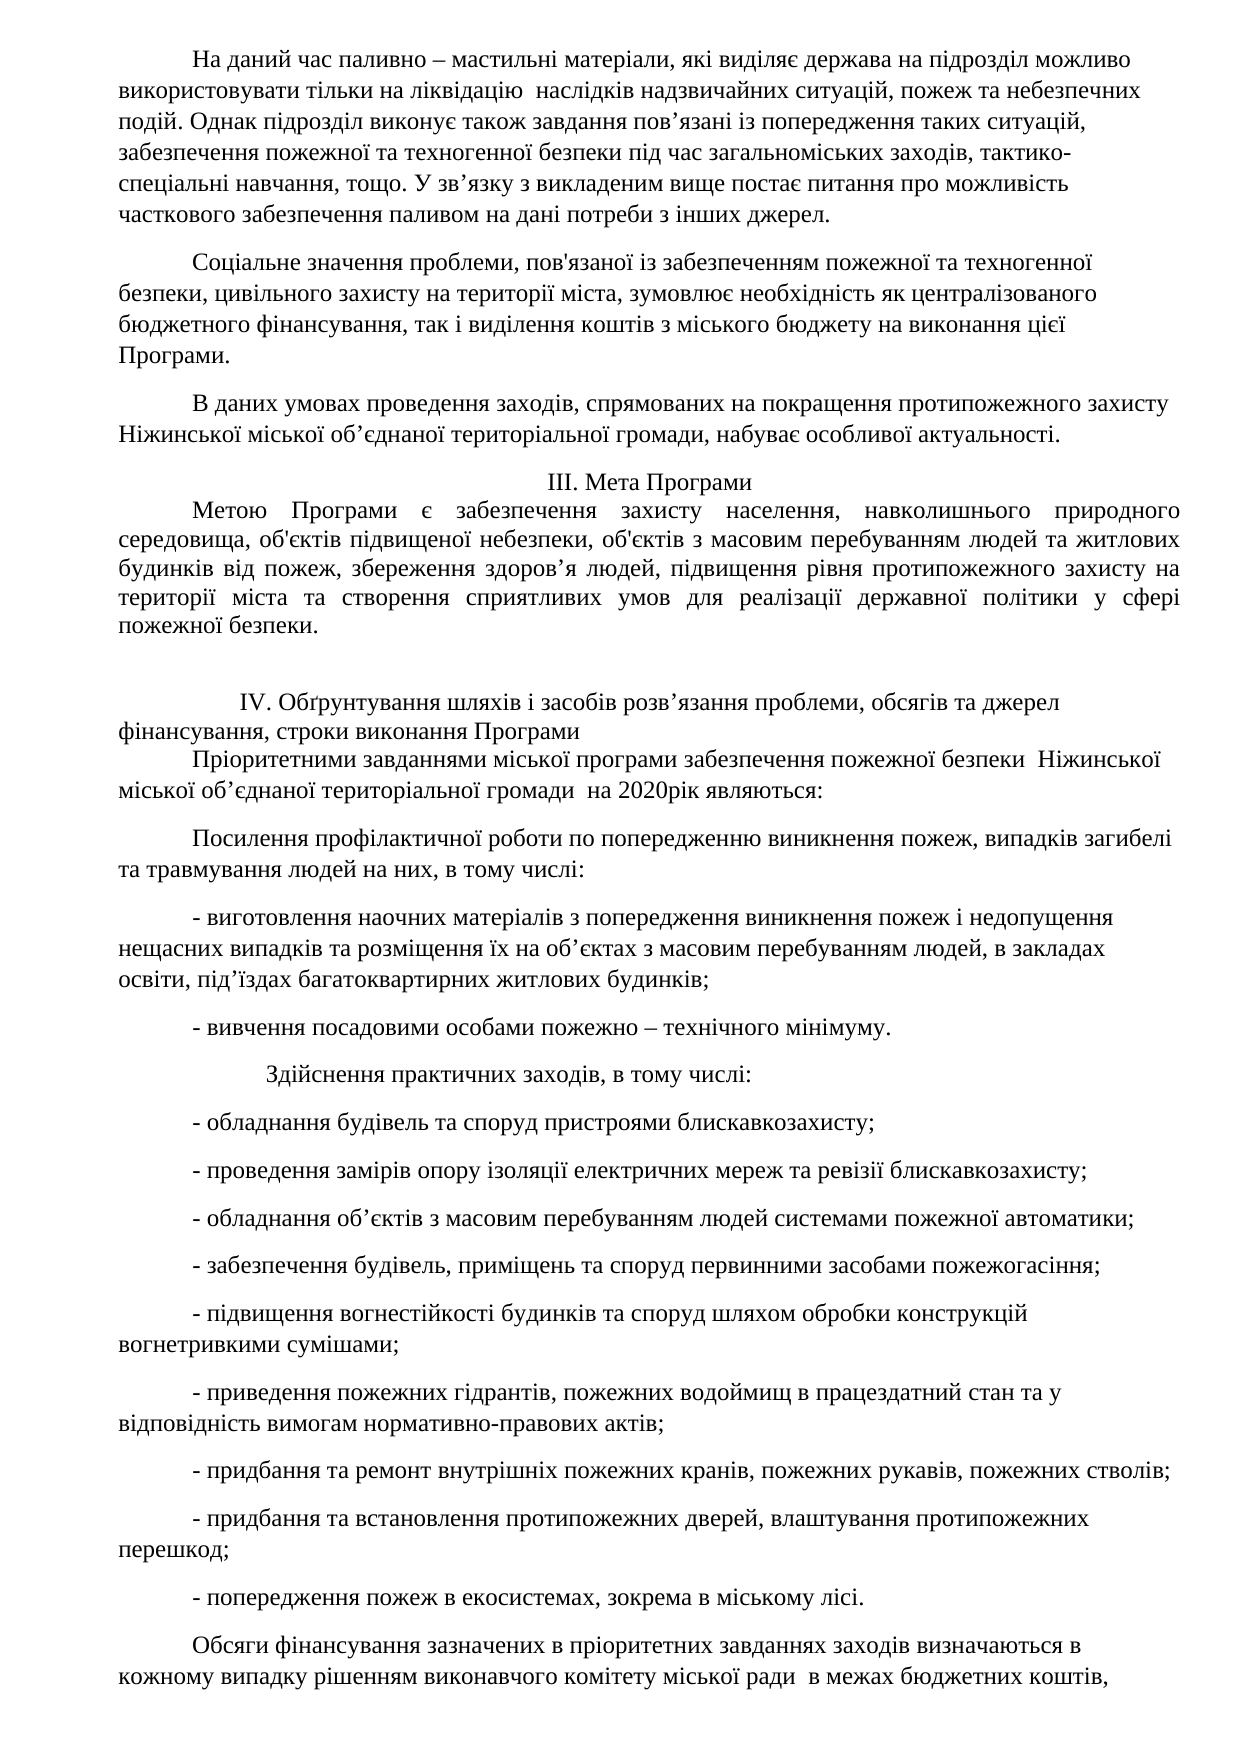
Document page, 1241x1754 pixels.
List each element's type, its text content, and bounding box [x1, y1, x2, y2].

text ІІІ. Мета Програми [118, 467, 1181, 496]
text Пріоритетними завданнями міської програми забезпечення пожежної безпеки Ніжинської міської об’єднаної територіальної громади на 2020рік являються: [118, 744, 1181, 804]
text Посилення профілактичної роботи по попередженню виникнення пожеж, випадків загибелі та травмування людей на них, в тому числі: [118, 823, 1181, 883]
text ІV. Обґрунтування шляхів і засобів розв’язання проблеми, обсягів та джерел [118, 687, 1181, 716]
text - проведення замірів опору ізоляції електричних мереж та ревізії блискавкозахисту; [118, 1155, 1181, 1184]
text фінансування, строки виконання Програми [118, 716, 1181, 744]
text Соціальне значення проблеми, пов'язаної із забезпеченням пожежної та техногенної безпеки, цивільного захисту на території міста, зумовлює необхідність як централізованого бюджетного фінансування, так і виділення коштів з міського бюджету на виконання цієї Програми. [118, 247, 1181, 369]
text - попередження пожеж в екосистемах, зокрема в міському лісі. [118, 1582, 1181, 1611]
text - підвищення вогнестійкості будинків та споруд шляхом обробки конструкцій вогнетривкими сумішами; [118, 1298, 1181, 1358]
text - придбання та встановлення протипожежних дверей, влаштування протипожежних перешкод; [118, 1503, 1181, 1563]
text - обладнання будівель та споруд пристроями блискавкозахисту; [118, 1107, 1181, 1136]
text В даних умовах проведення заходів, спрямованих на покращення протипожежного захисту Ніжинської міської об’єднаної територіальної громади, набуває особливої актуальності. [118, 388, 1181, 448]
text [118, 1630, 1181, 1689]
text - забезпечення будівель, приміщень та споруд первинними засобами пожежогасіння; [118, 1250, 1181, 1279]
text - придбання та ремонт внутрішніх пожежних кранів, пожежних рукавів, пожежних стволів; [118, 1456, 1181, 1484]
text - приведення пожежних гідрантів, пожежних водоймищ в працездатний стан та у відповідність вимогам нормативно-правових актів; [118, 1377, 1181, 1437]
text На даний час паливно – мастильні матеріали, які виділяє держава на підрозділ можливо використовувати тільки на ліквідацію наслідків надзвичайних ситуацій, пожеж та небезпечних подій. Однак підрозділ виконує також завдання пов’язані із попередження таких ситуацій, забезпечення пожежної та техногенної безпеки під час загальноміських заходів, тактико-спеціальні навчання, тощо. У зв’язку з викладеним вище постає питання про можливість часткового забезпечення паливом на дані потреби з інших джерел. [118, 44, 1181, 228]
text Метою Програми є забезпечення захисту населення, навколишнього природного середовища, об'єктів підвищеної небезпеки, об'єктів з масовим перебуванням людей та житлових будинків від пожеж, збереження здоров’я людей, підвищення рівня протипожежного захисту на території міста та створення сприятливих умов для реалізації державної політики у сфері пожежної безпеки. [118, 496, 1181, 639]
text Здійснення практичних заходів, в тому числі: [118, 1059, 1181, 1088]
text - виготовлення наочних матеріалів з попередження виникнення пожеж і недопущення нещасних випадків та розміщення їх на об’єктах з масовим перебуванням людей, в закладах освіти, під’їздах багатоквартирних житлових будинків; [118, 902, 1181, 993]
text - обладнання об’єктів з масовим перебуванням людей системами пожежної автоматики; [118, 1203, 1181, 1231]
text - вивчення посадовими особами пожежно – технічного мінімуму. [118, 1012, 1181, 1041]
